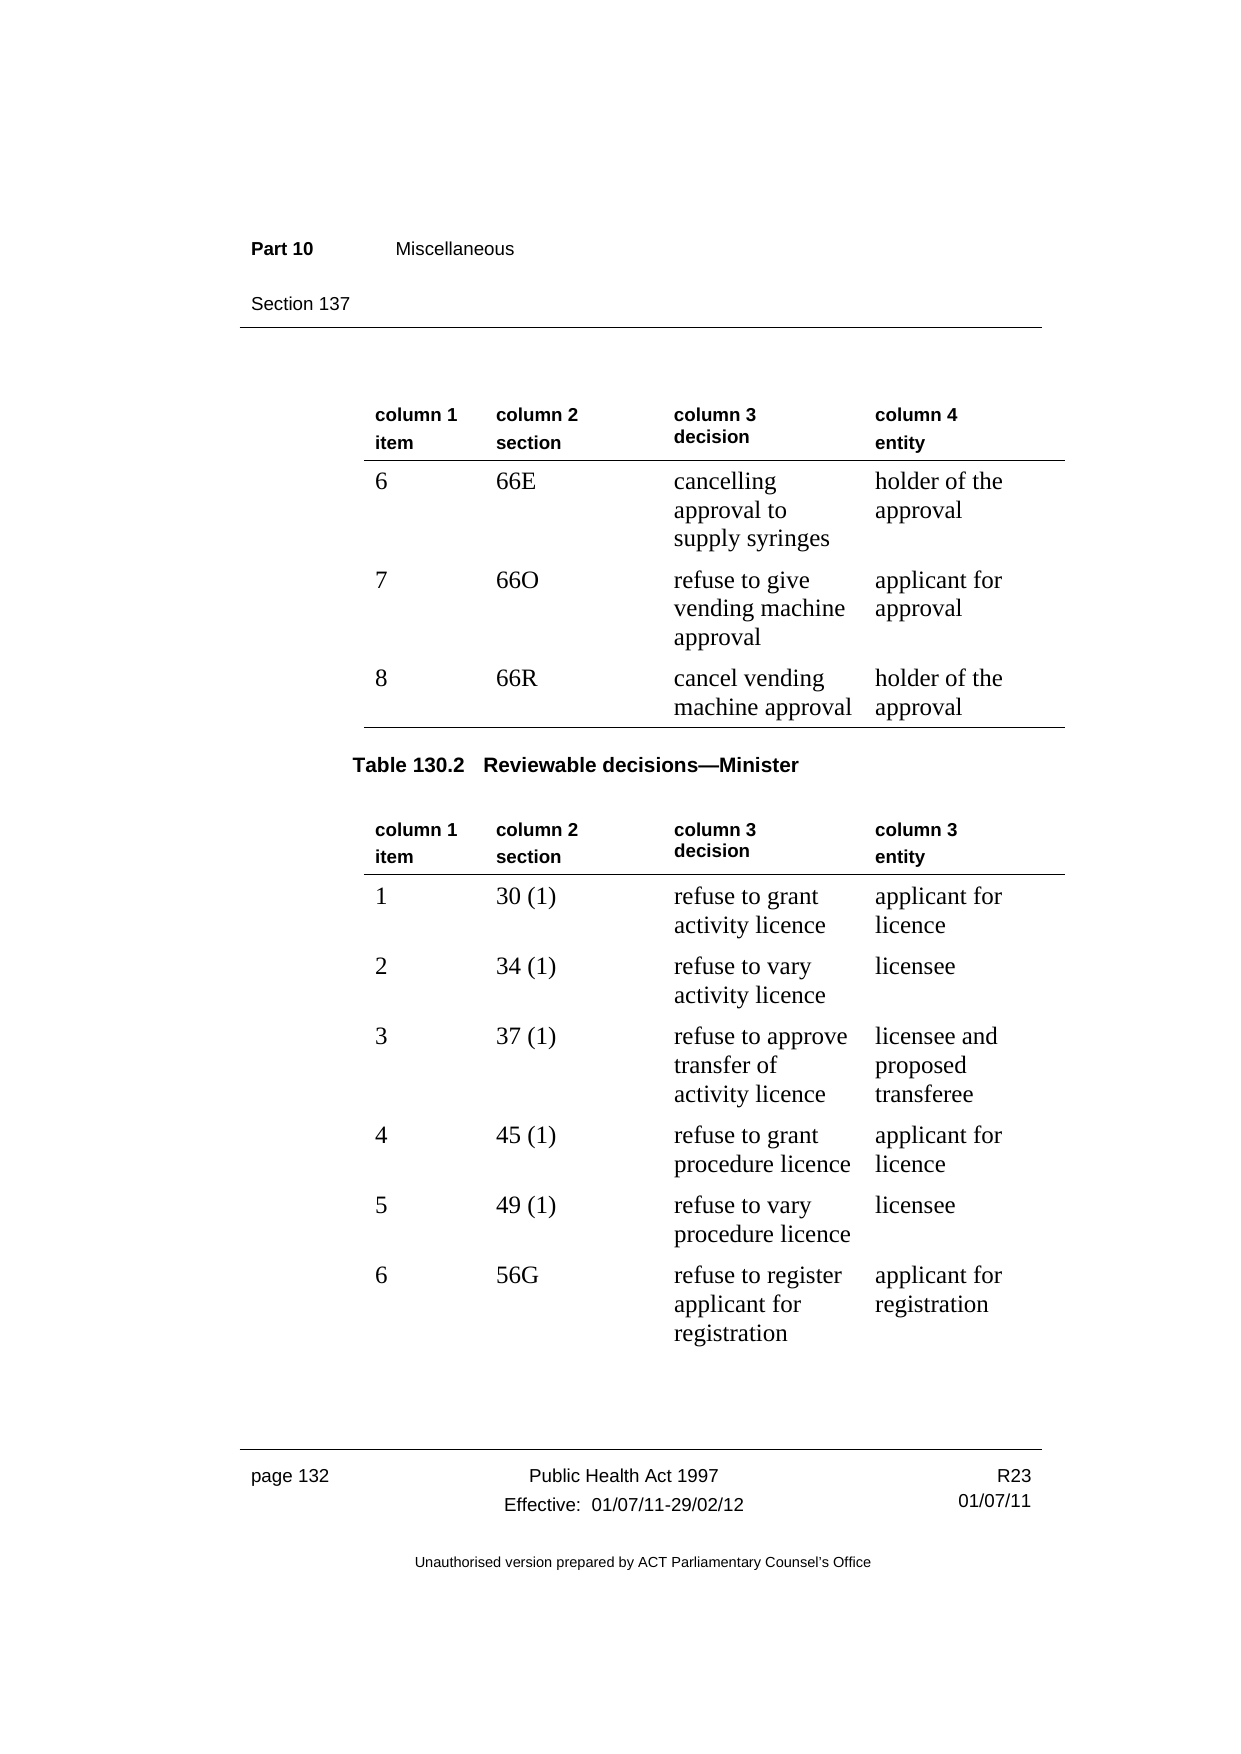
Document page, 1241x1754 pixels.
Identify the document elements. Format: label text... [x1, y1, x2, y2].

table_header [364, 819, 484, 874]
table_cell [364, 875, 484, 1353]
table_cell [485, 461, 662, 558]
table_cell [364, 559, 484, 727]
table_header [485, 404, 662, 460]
text Table 130.2 Reviewable decisions—Minister [352, 753, 1042, 777]
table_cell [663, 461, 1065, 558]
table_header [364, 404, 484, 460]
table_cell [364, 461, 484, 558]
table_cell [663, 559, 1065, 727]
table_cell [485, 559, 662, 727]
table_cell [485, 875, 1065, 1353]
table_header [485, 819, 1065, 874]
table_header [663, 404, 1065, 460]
